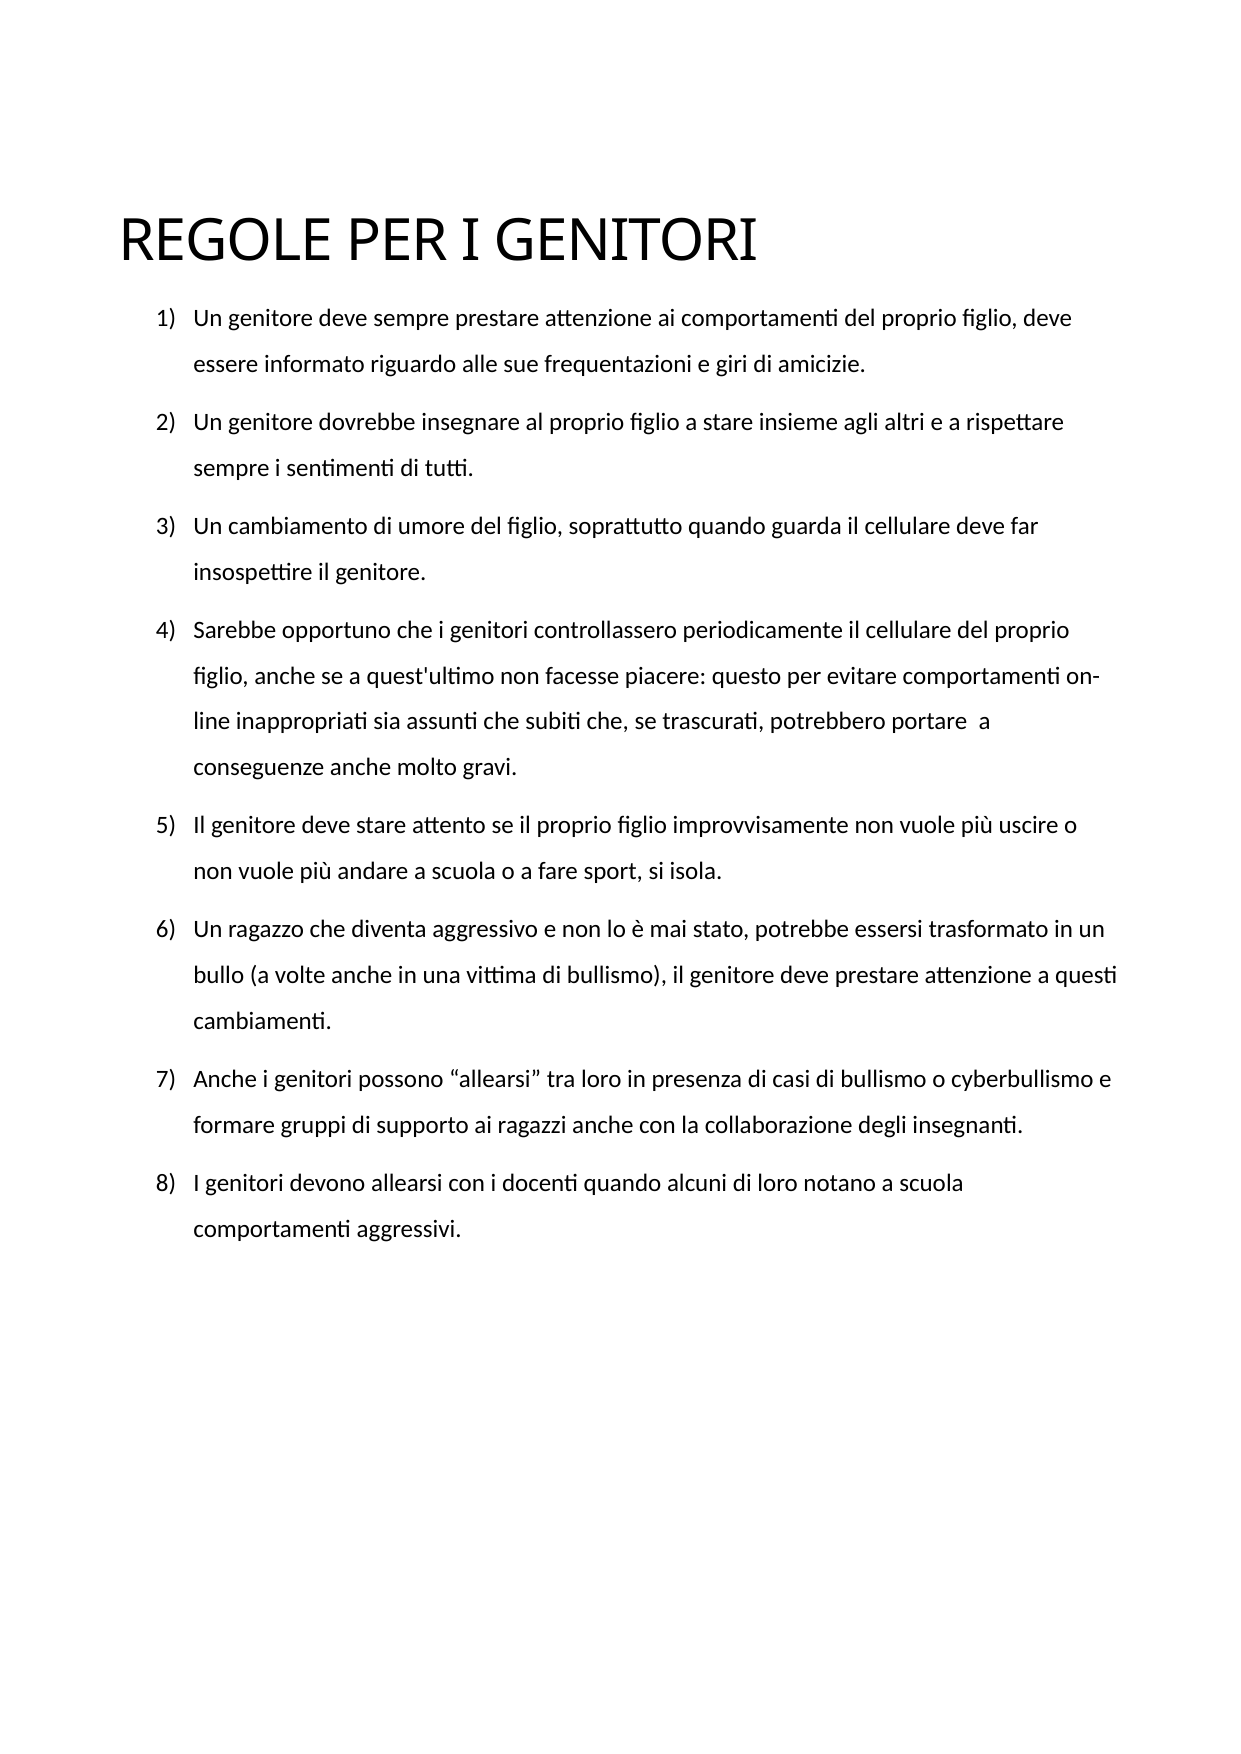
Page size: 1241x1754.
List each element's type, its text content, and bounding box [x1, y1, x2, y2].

list Il genitore deve stare attento se il proprio figlio improvvisamente non vuole più uscire o non vuole più andare a scuola o a fare sport, si isola. [156, 809, 1122, 886]
list Un genitore dovrebbe insegnare al proprio figlio a stare insieme agli altri e a rispettare sempre i sentimenti di tutti. [156, 406, 1122, 482]
list I genitori devono allearsi con i docenti quando alcuni di loro notano a scuola comportamenti aggressivi. [156, 1167, 1122, 1243]
list Un genitore deve sempre prestare attenzione ai comportamenti del proprio figlio, deve essere informato riguardo alle sue frequentazioni e giri di amicizie. [156, 302, 1122, 378]
subtitle REGOLE PER I GENITORI [118, 198, 1122, 277]
list Un ragazzo che diventa aggressivo e non lo è mai stato, potrebbe essersi trasformato in un bullo (a volte anche in una vittima di bullismo), il genitore deve prestare attenzione a questi cambiamenti. [156, 913, 1122, 1035]
list Un cambiamento di umore del figlio, soprattutto quando guarda il cellulare deve far insospettire il genitore. [156, 510, 1122, 586]
list Sarebbe opportuno che i genitori controllassero periodicamente il cellulare del proprio figlio, anche se a quest'ultimo non facesse piacere: questo per evitare comportamenti on-line inappropriati sia assunti che subiti che, se trascurati, potrebbero portare a conseguenze anche molto gravi. [156, 614, 1122, 782]
list Anche i genitori possono “allearsi” tra loro in presenza di casi di bullismo o cyberbullismo e formare gruppi di supporto ai ragazzi anche con la collaborazione degli insegnanti. [156, 1063, 1122, 1139]
